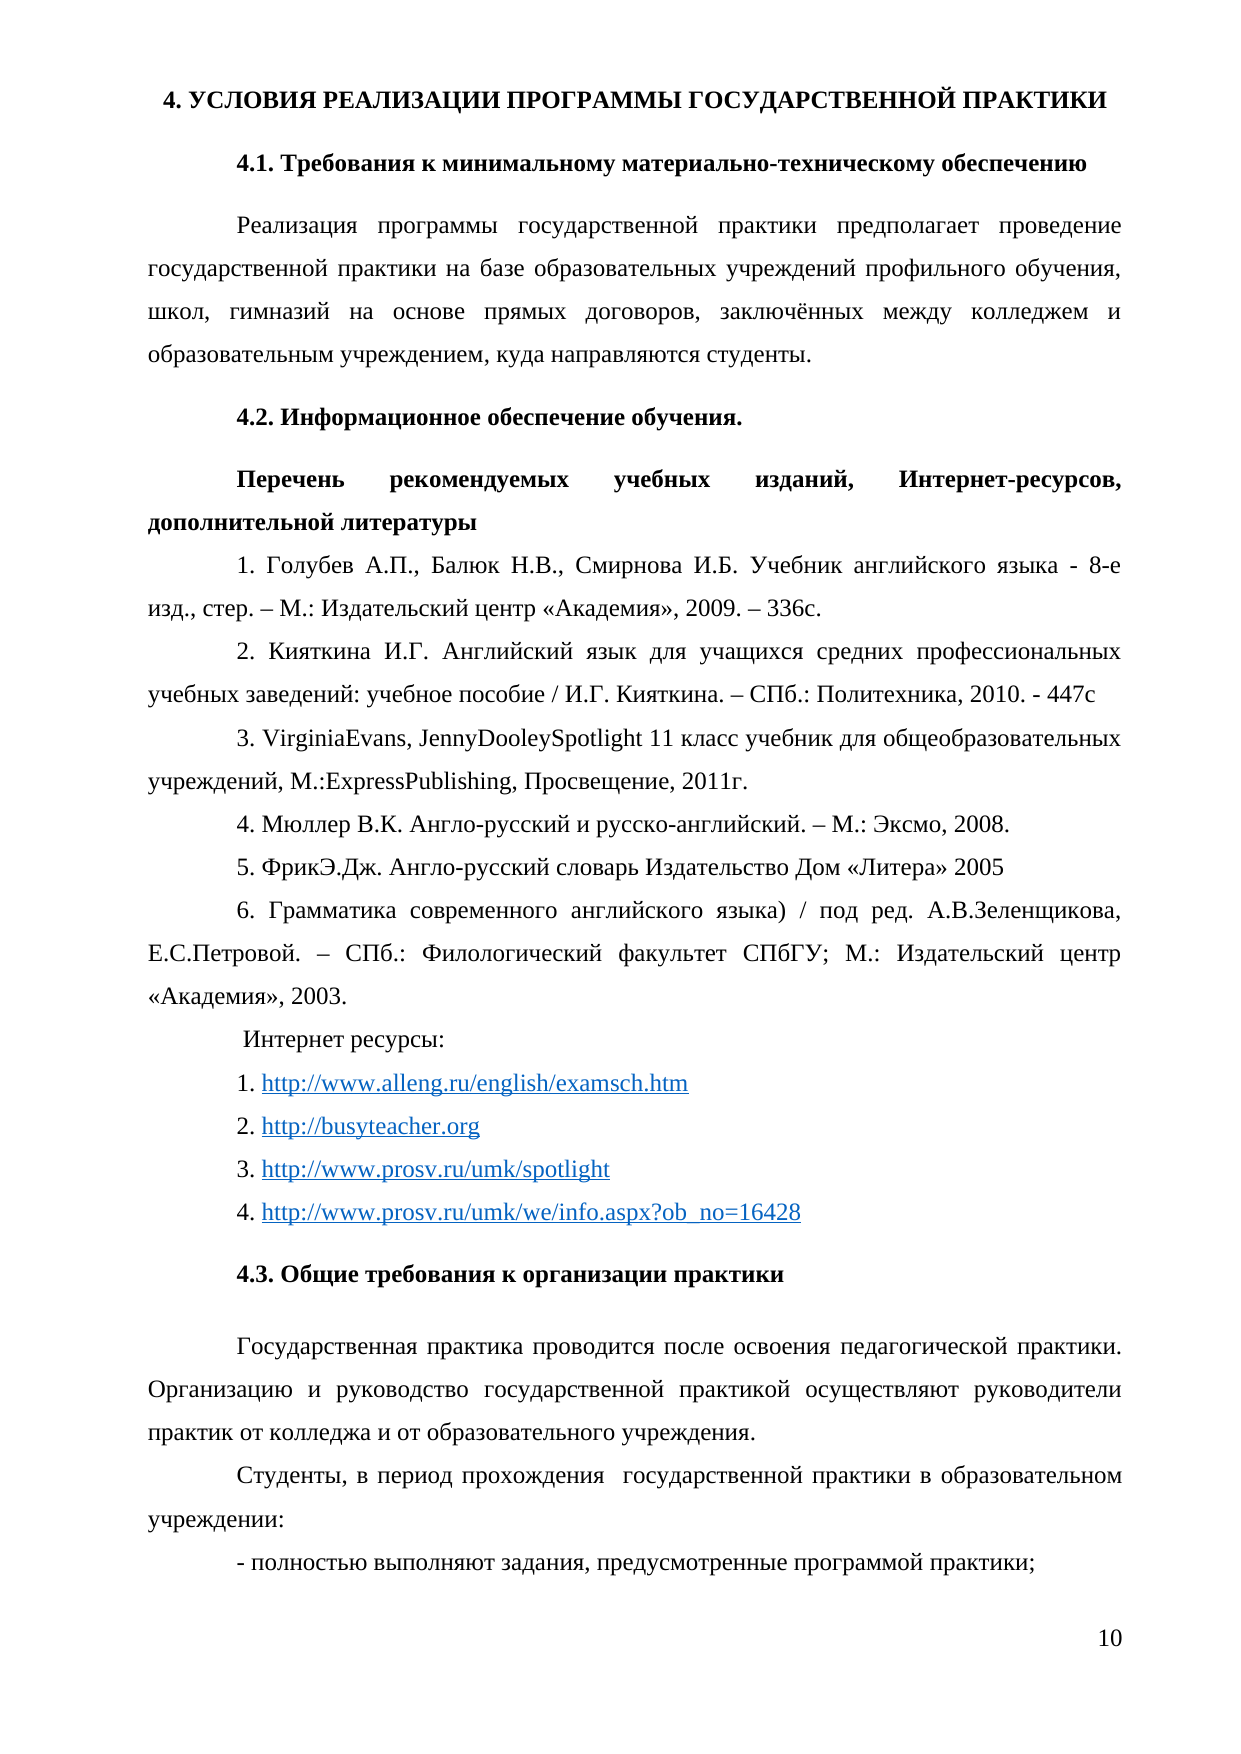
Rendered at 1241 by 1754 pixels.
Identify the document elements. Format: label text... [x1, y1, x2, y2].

text 1. http://www.alleng.ru/english/examsch.htm [148, 1068, 1122, 1096]
text 3. http://www.prosv.ru/umk/spotlight [148, 1154, 1122, 1183]
text 4.1. Требования к минимальному материально-техническому обеспечению [148, 148, 1122, 176]
text Государственная практика проводится после освоения педагогической практики. Организацию и руководство государственной практикой осуществляют руководители практик от колледжа и от образовательного учреждения. [148, 1331, 1122, 1446]
text - полностью выполняют задания, предусмотренные программой практики; [148, 1547, 1122, 1576]
text 3. VirginiaEvans, JennyDooleySpotlight 11 класс учебник для общеобразовательных учреждений, М.:ExpressPublishing, Просвещение, 2011г. [148, 723, 1122, 794]
text 1. Голубев А.П., Балюк Н.В., Смирнова И.Б. Учебник английского языка - 8-е изд., стер. – М.: Издательский центр «Академия», 2009. – 336с. [148, 550, 1122, 622]
text 6. Грамматика современного английского языка) / под ред. А.В.Зеленщикова, Е.С.Петровой. – СПб.: Филологический факультет СПбГУ; М.: Издательский центр «Академия», 2003. [148, 895, 1122, 1010]
text 4. http://www.prosv.ru/umk/we/info.aspx?ob_no=16428 [148, 1197, 1122, 1226]
text 4. Мюллер В.К. Англо-русский и русско-английский. – М.: Эксмо, 2008. [148, 809, 1122, 838]
text 4.2. Информационное обеспечение обучения. [148, 402, 1122, 430]
text 5. ФрикЭ.Дж. Англо-русский словарь Издательство Дом «Литера» 2005 [148, 852, 1122, 881]
text 2. Кияткина И.Г. Английский язык для учащихся средних профессиональных учебных заведений: учебное пособие / И.Г. Кияткина. – СПб.: Политехника, 2010. - 447с [148, 636, 1122, 708]
text 2. http://busyteacher.org [148, 1111, 1122, 1139]
text Реализация программы государственной практики предполагает проведение государственной практики на базе образовательных учреждений профильного обучения, школ, гимназий на основе прямых договоров, заключённых между колледжем и образовательным учреждением, куда направляются студенты. [148, 210, 1122, 368]
text Интернет ресурсы: [148, 1024, 1122, 1053]
text Студенты, в период прохождения государственной практики в образовательном учреждении: [148, 1461, 1122, 1532]
text 4.3. Общие требования к организации практики [148, 1259, 1122, 1288]
text Перечень рекомендуемых учебных изданий, Интернет-ресурсов, дополнительной литературы [148, 464, 1122, 536]
text 4. УСЛОВИЯ РЕАЛИЗАЦИИ ПРОГРАММЫ ГОСУДАРСТВЕННОЙ ПРАКТИКИ [148, 85, 1122, 114]
